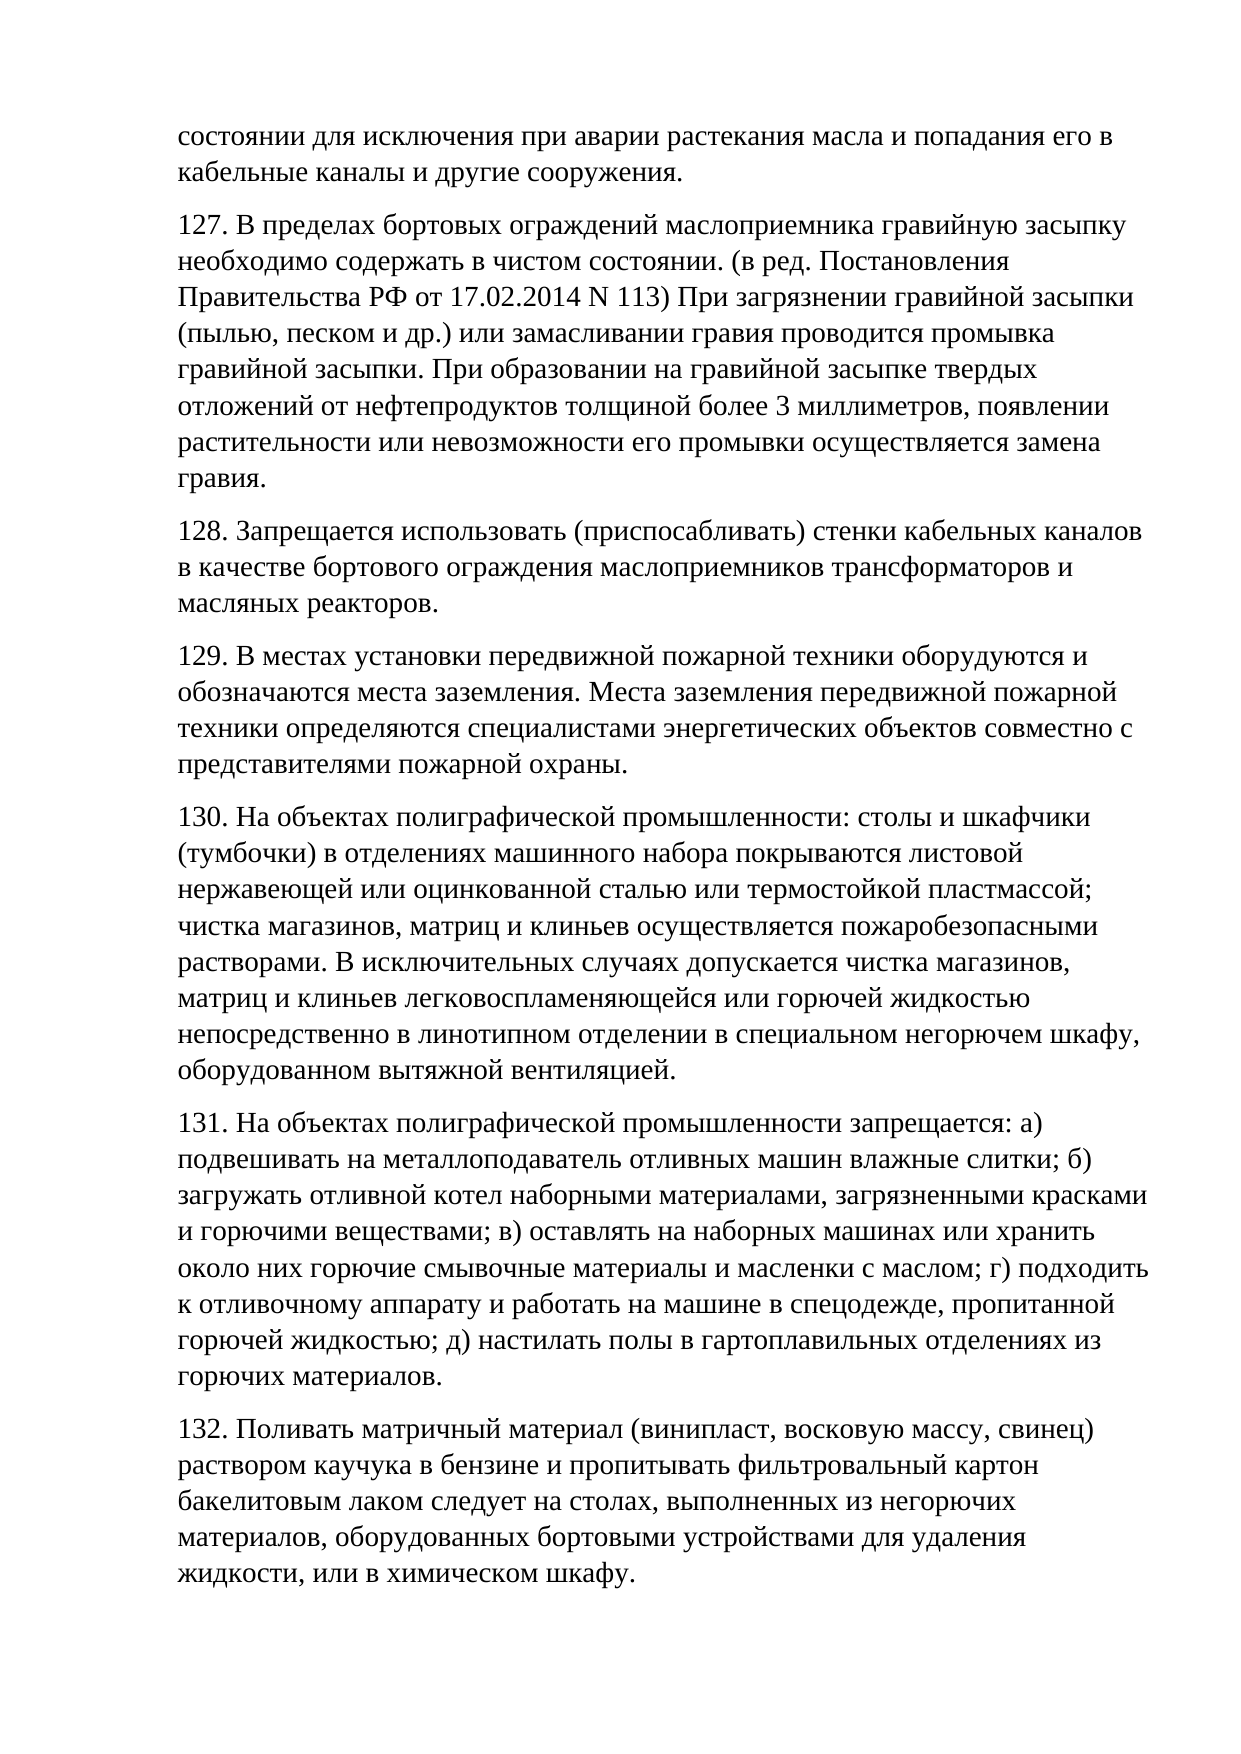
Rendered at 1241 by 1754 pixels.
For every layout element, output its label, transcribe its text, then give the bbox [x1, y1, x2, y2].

text 131. На объектах полиграфической промышленности запрещается: а) подвешивать на металлоподаватель отливных машин влажные слитки; б) загружать отливной котел наборными материалами, загрязненными красками и горючими веществами; в) оставлять на наборных машинах или хранить около них горючие смывочные материалы и масленки с маслом; г) подходить к отливочному аппарату и работать на машине в спецодежде, пропитанной горючей жидкостью; д) настилать полы в гартоплавильных отделениях из горючих материалов. [177, 1105, 1152, 1392]
text 128. Запрещается использовать (приспосабливать) стенки кабельных каналов в качестве бортового ограждения маслоприемников трансформаторов и масляных реакторов. [177, 513, 1152, 619]
text 129. В местах установки передвижной пожарной техники оборудуются и обозначаются места заземления. Места заземления передвижной пожарной техники определяются специалистами энергетических объектов совместно с представителями пожарной охраны. [177, 638, 1152, 780]
text 132. Поливать матричный материал (винипласт, восковую массу, свинец) раствором каучука в бензине и пропитывать фильтровальный картон бакелитовым лаком следует на столах, выполненных из негорючих материалов, оборудованных бортовыми устройствами для удаления жидкости, или в химическом шкафу. [177, 1411, 1152, 1589]
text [177, 118, 1152, 188]
text 127. В пределах бортовых ограждений маслоприемника гравийную засыпку необходимо содержать в чистом состоянии. (в ред. Постановления Правительства РФ от 17.02.2014 N 113) При загрязнении гравийной засыпки (пылью, песком и др.) или замасливании гравия проводится промывка гравийной засыпки. При образовании на гравийной засыпке твердых отложений от нефтепродуктов толщиной более 3 миллиметров, появлении растительности или невозможности его промывки осуществляется замена гравия. [177, 207, 1152, 494]
text 130. На объектах полиграфической промышленности: столы и шкафчики (тумбочки) в отделениях машинного набора покрываются листовой нержавеющей или оцинкованной сталью или термостойкой пластмассой; чистка магазинов, матриц и клиньев осуществляется пожаробезопасными растворами. В исключительных случаях допускается чистка магазинов, матриц и клиньев легковоспламеняющейся или горючей жидкостью непосредственно в линотипном отделении в специальном негорючем шкафу, оборудованном вытяжной вентиляцией. [177, 799, 1152, 1086]
